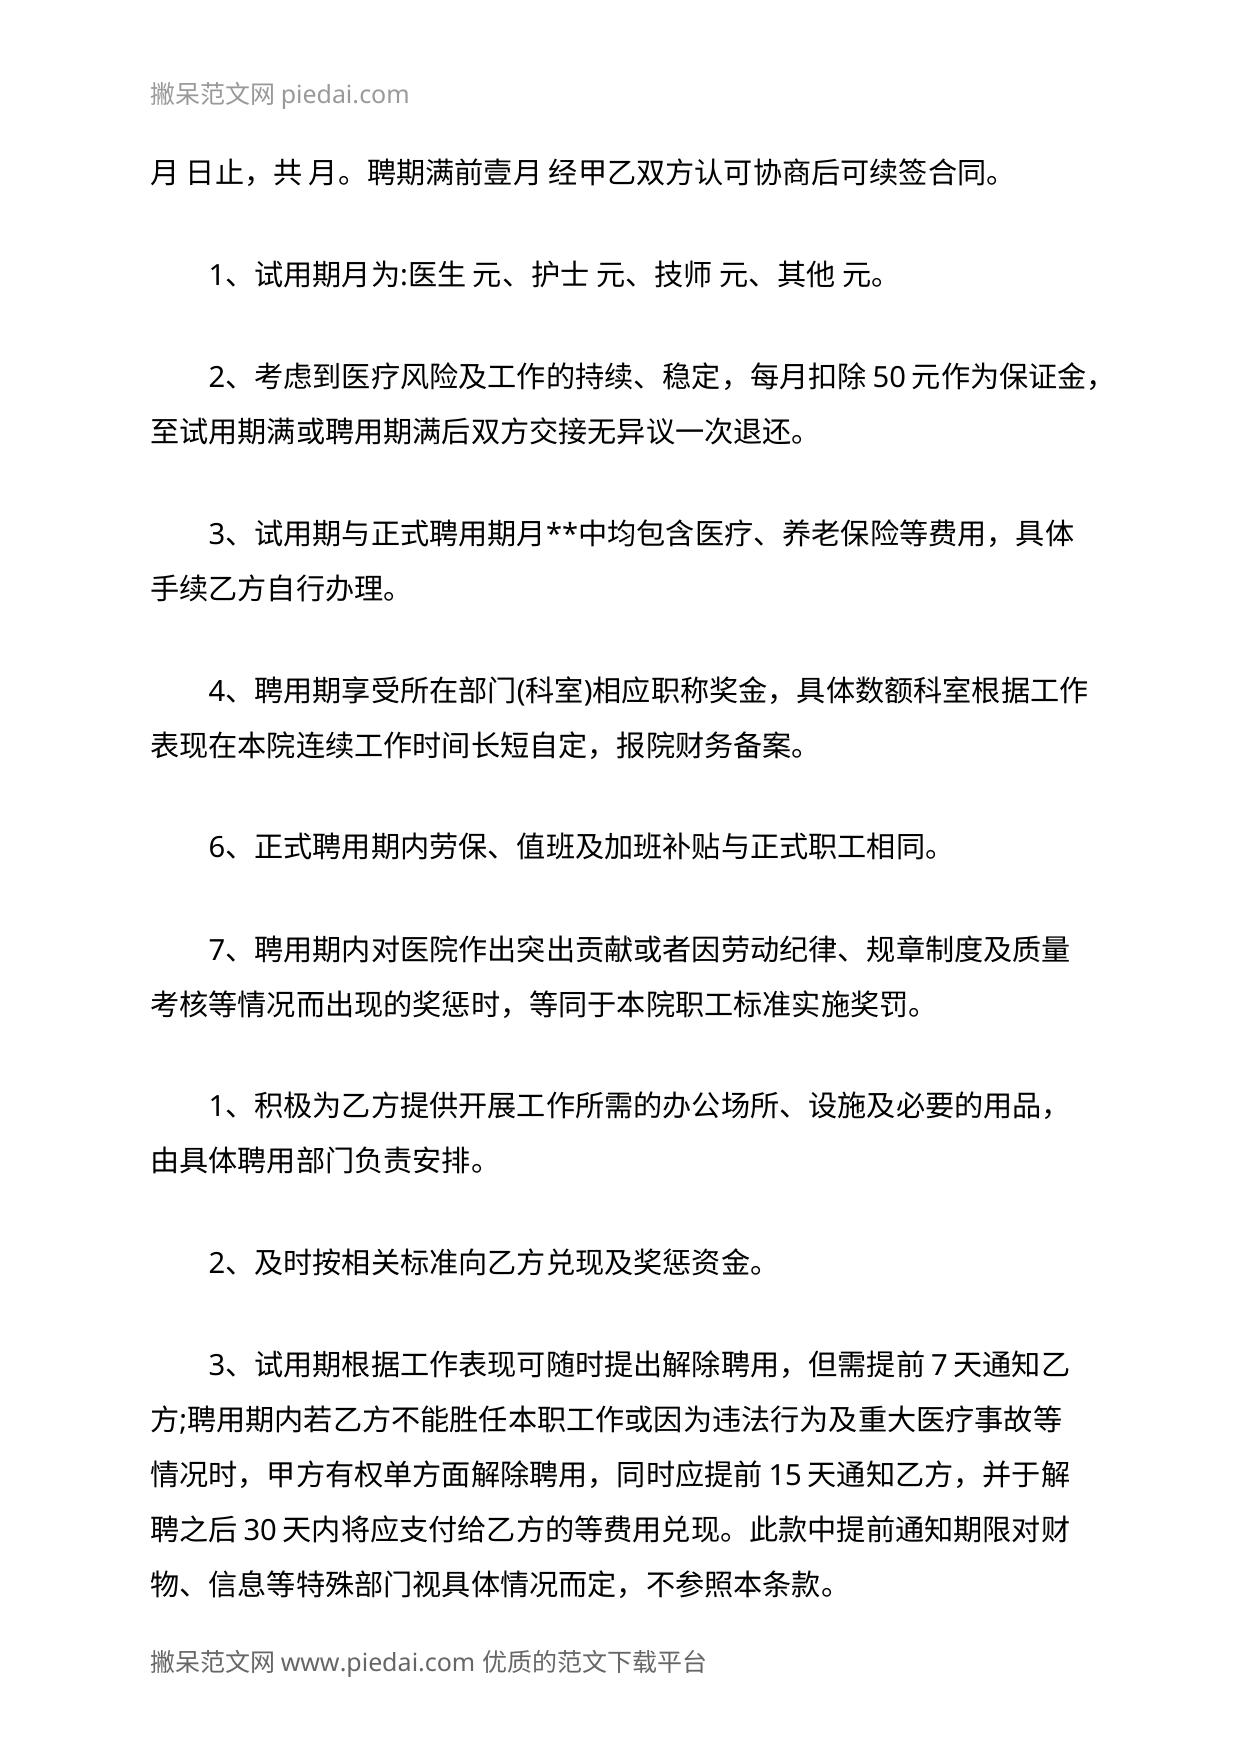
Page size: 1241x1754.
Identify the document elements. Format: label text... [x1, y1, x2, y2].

text 1、积极为乙方提供开展工作所需的办公场所、设施及必要的用品，由具体聘用部门负责安排。 [150, 1083, 1090, 1180]
text 2、考虑到医疗风险及工作的持续、稳定，每月扣除50元作为保证金，至试用期满或聘用期满后双方交接无异议一次退还。 [150, 354, 1090, 451]
text 3、试用期与正式聘用期月**中均包含医疗、养老保险等费用，具体手续乙方自行办理。 [150, 511, 1090, 608]
text 7、聘用期内对医院作出突出贡献或者因劳动纪律、规章制度及质量考核等情况而出现的奖惩时，等同于本院职工标准实施奖罚。 [150, 926, 1090, 1023]
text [150, 150, 1090, 192]
text 3、试用期根据工作表现可随时提出解除聘用，但需提前7天通知乙方;聘用期内若乙方不能胜任本职工作或因为违法行为及重大医疗事故等情况时，甲方有权单方面解除聘用，同时应提前15天通知乙方，并于解聘之后30天内将应支付给乙方的等费用兑现。此款中提前通知期限对财物、信息等特殊部门视具体情况而定，不参照本条款。 [150, 1342, 1090, 1604]
text 4、聘用期享受所在部门(科室)相应职称奖金，具体数额科室根据工作表现在本院连续工作时间长短自定，报院财务备案。 [150, 667, 1090, 764]
text 2、及时按相关标准向乙方兑现及奖惩资金。 [150, 1239, 1090, 1282]
text 6、正式聘用期内劳保、值班及加班补贴与正式职工相同。 [150, 824, 1090, 866]
text 1、试用期月为:医生 元、护士 元、技师 元、其他 元。 [150, 252, 1090, 294]
